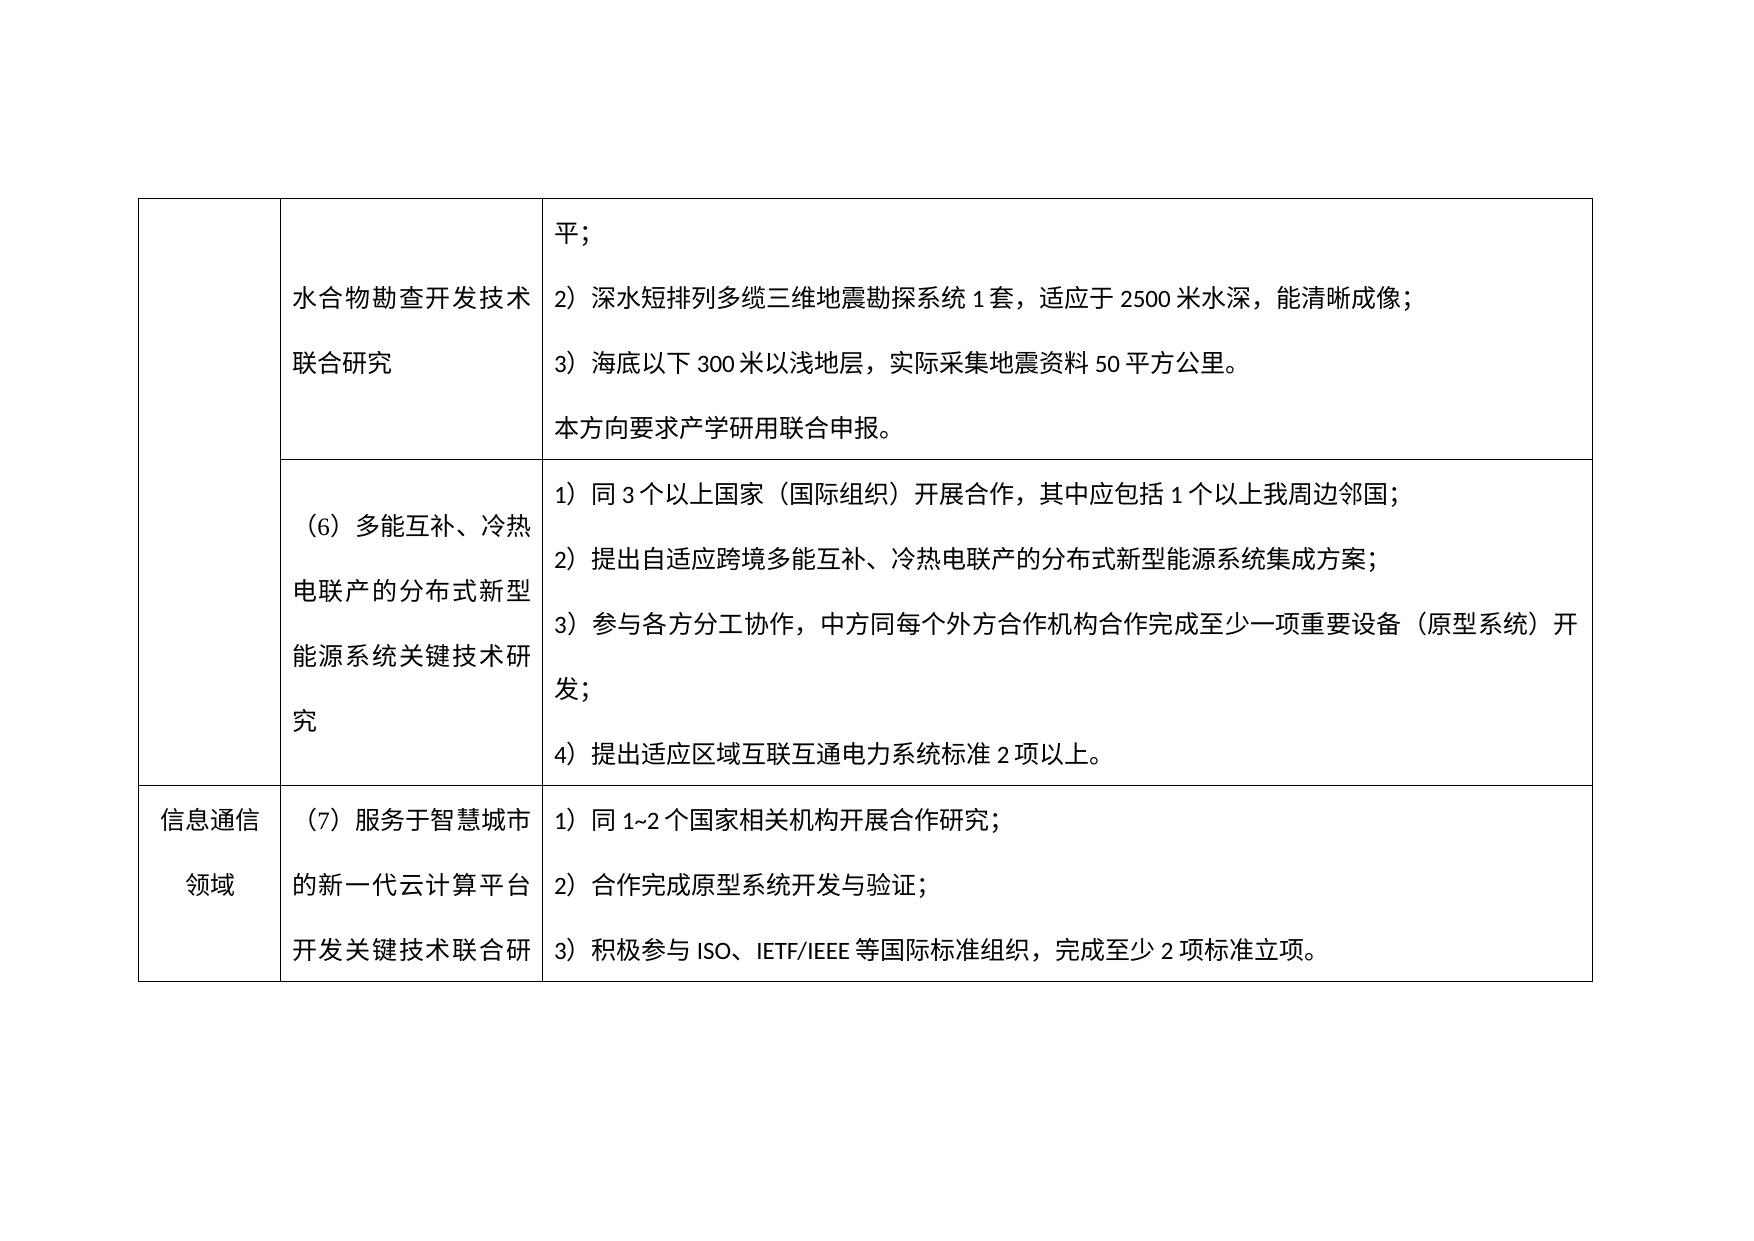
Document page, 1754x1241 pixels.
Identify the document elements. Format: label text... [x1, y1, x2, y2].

table_cell （6）多能互补、冷热电联产的分布式新型能源系统关键技术研究 [281, 460, 542, 785]
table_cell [543, 199, 1592, 459]
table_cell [281, 199, 542, 459]
table_cell 1）同3个以上国家（国际组织）开展合作，其中应包括 1 个以上我周边邻国； 2）提出自适应跨境多能互补、冷热电联产的分布式新型能源系统集成方案； 3）参与各方分工协作，中方同每个外方合作机构合作完成至少一项重要设备（原型系统）开发； 4）提出适应区域互联互通电力系统标准2项以上。 [543, 460, 1592, 785]
table_cell 信息通信领域 [139, 786, 280, 981]
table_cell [543, 786, 1592, 981]
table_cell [281, 786, 542, 981]
